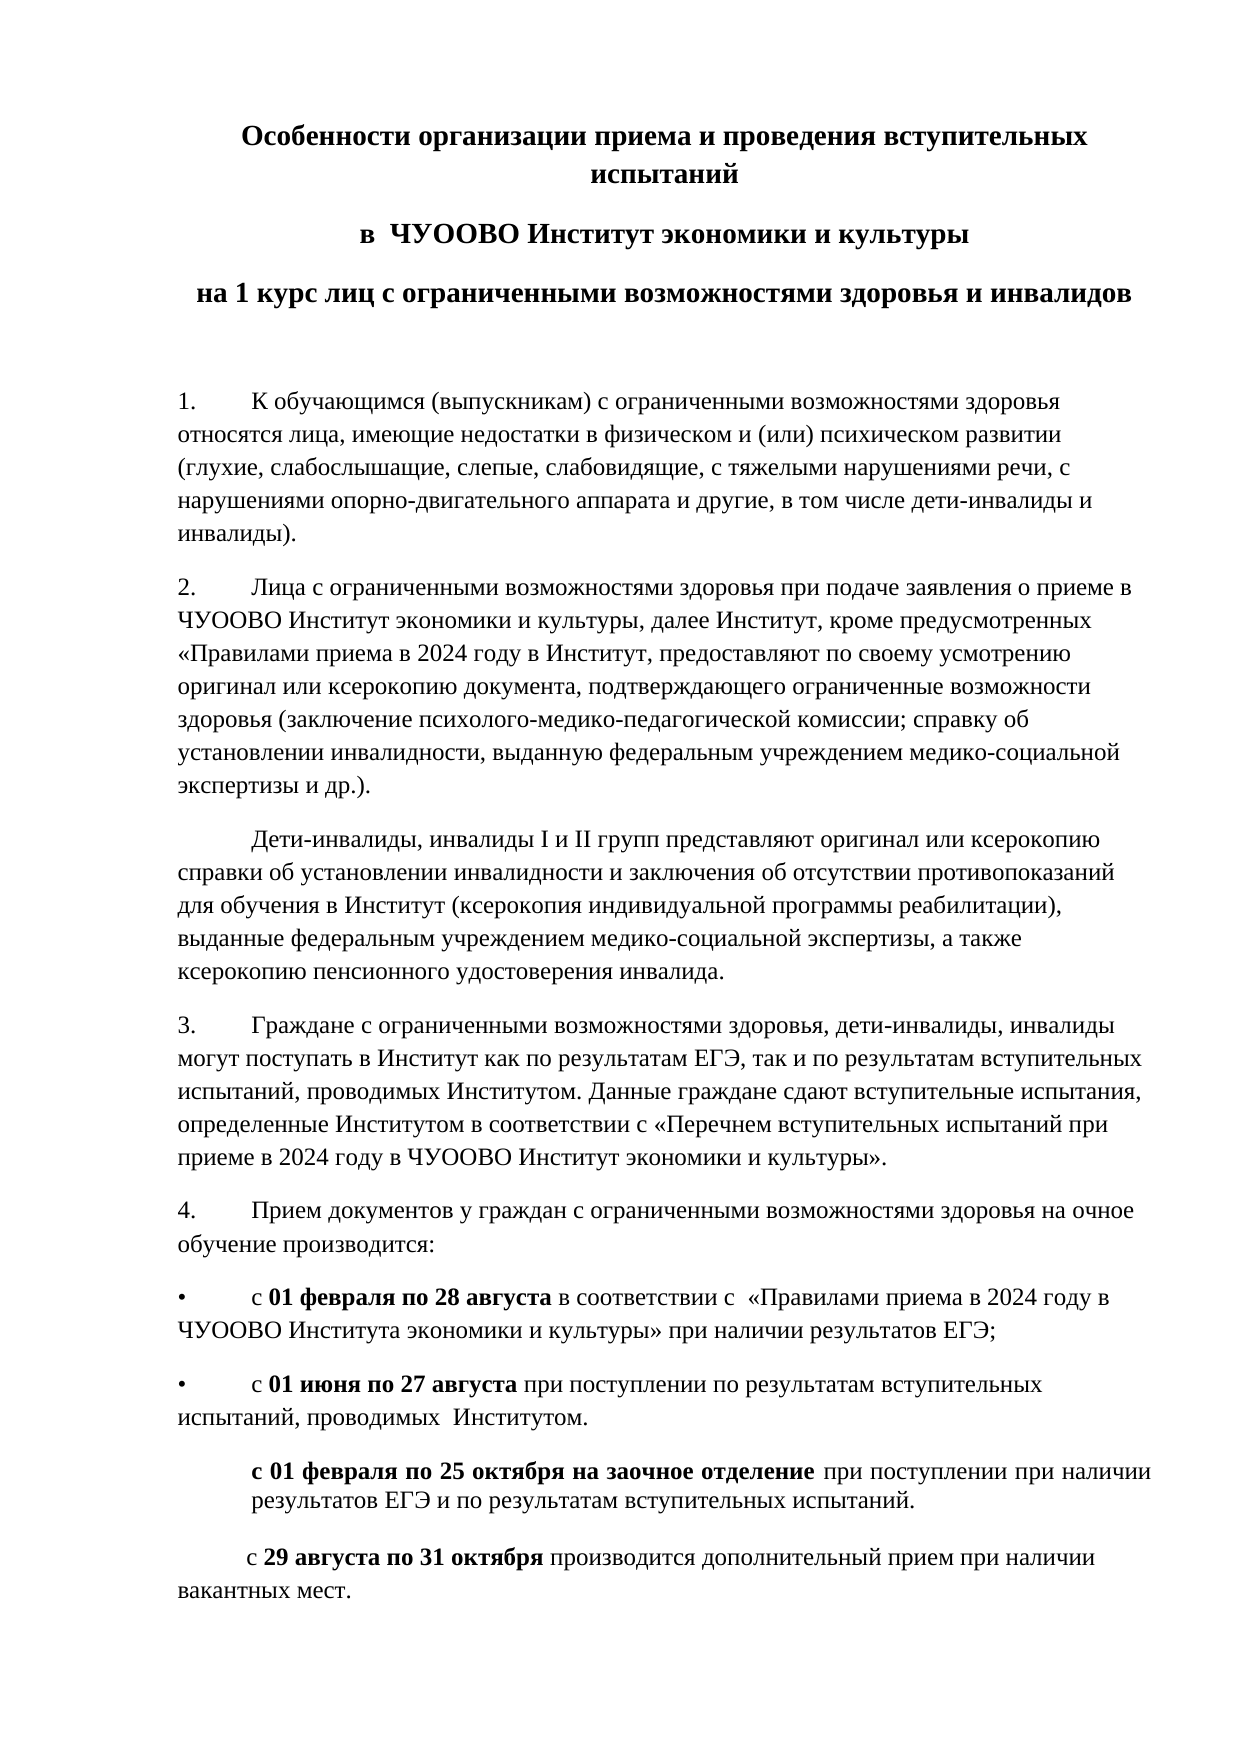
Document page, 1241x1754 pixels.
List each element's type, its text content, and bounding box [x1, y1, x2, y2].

text • с 01 февраля по 28 августа в соответствии с «Правилами приема в 2024 году в ЧУООВО Института экономики и культуры» при наличии результатов ЕГЭ; [177, 1282, 1152, 1344]
text Дети-инвалиды, инвалиды I и II групп представляют оригинал или ксерокопию справки об установлении инвалидности и заключения об отсутствии противопоказаний для обучения в Институт (ксерокопия индивидуальной программы реабилитации), выданные федеральным учреждением медико-социальной экспертизы, а также ксерокопию пенсионного удостоверения инвалида. [177, 824, 1152, 984]
title с 01 февраля по 25 октября на заочное отделение при поступлении при наличии результатов ЕГЭ и по результатам вступительных испытаний. [251, 1456, 1152, 1514]
text Особенности организации приема и проведения вступительных испытаний [177, 118, 1152, 190]
text • с 01 июня по 27 августа при поступлении по результатам вступительных испытаний, проводимых Институтом. [177, 1369, 1152, 1431]
text в ЧУООВО Институт экономики и культуры [177, 216, 1152, 249]
text 4. Прием документов у граждан с ограниченными возможностями здоровья на очное обучение производится: [177, 1196, 1152, 1257]
text с 29 августа по 31 октября производится дополнительный прием при наличии вакантных мест. [177, 1542, 1152, 1604]
text 1. К обучающимся (выпускникам) с ограниченными возможностями здоровья относятся лица, имеющие недостатки в физическом и (или) психическом развитии (глухие, слабослышащие, слепые, слабовидящие, с тяжелыми нарушениями речи, с нарушениями опорно-двигательного аппарата и другие, в том числе дети-инвалиды и инвалиды). [177, 386, 1152, 547]
text 3. Граждане с ограниченными возможностями здоровья, дети-инвалиды, инвалиды могут поступать в Институт как по результатам ЕГЭ, так и по результатам вступительных испытаний, проводимых Институтом. Данные граждане сдают вступительные испытания, определенные Институтом в соответствии с «Перечнем вступительных испытаний при приеме в 2024 году в ЧУООВО Институт экономики и культуры». [177, 1010, 1152, 1171]
text на 1 курс лиц с ограниченными возможностями здоровья и инвалидов [177, 275, 1152, 309]
text 2. Лица с ограниченными возможностями здоровья при подаче заявления о приеме в ЧУООВО Институт экономики и культуры, далее Институт, кроме предусмотренных «Правилами приема в 2024 году в Институт, предоставляют по своему усмотрению оригинал или ксерокопию документа, подтверждающего ограниченные возможности здоровья (заключение психолого-медико-педагогической комиссии; справку об установлении инвалидности, выданную федеральным учреждением медико-социальной экспертизы и др.). [177, 572, 1152, 799]
